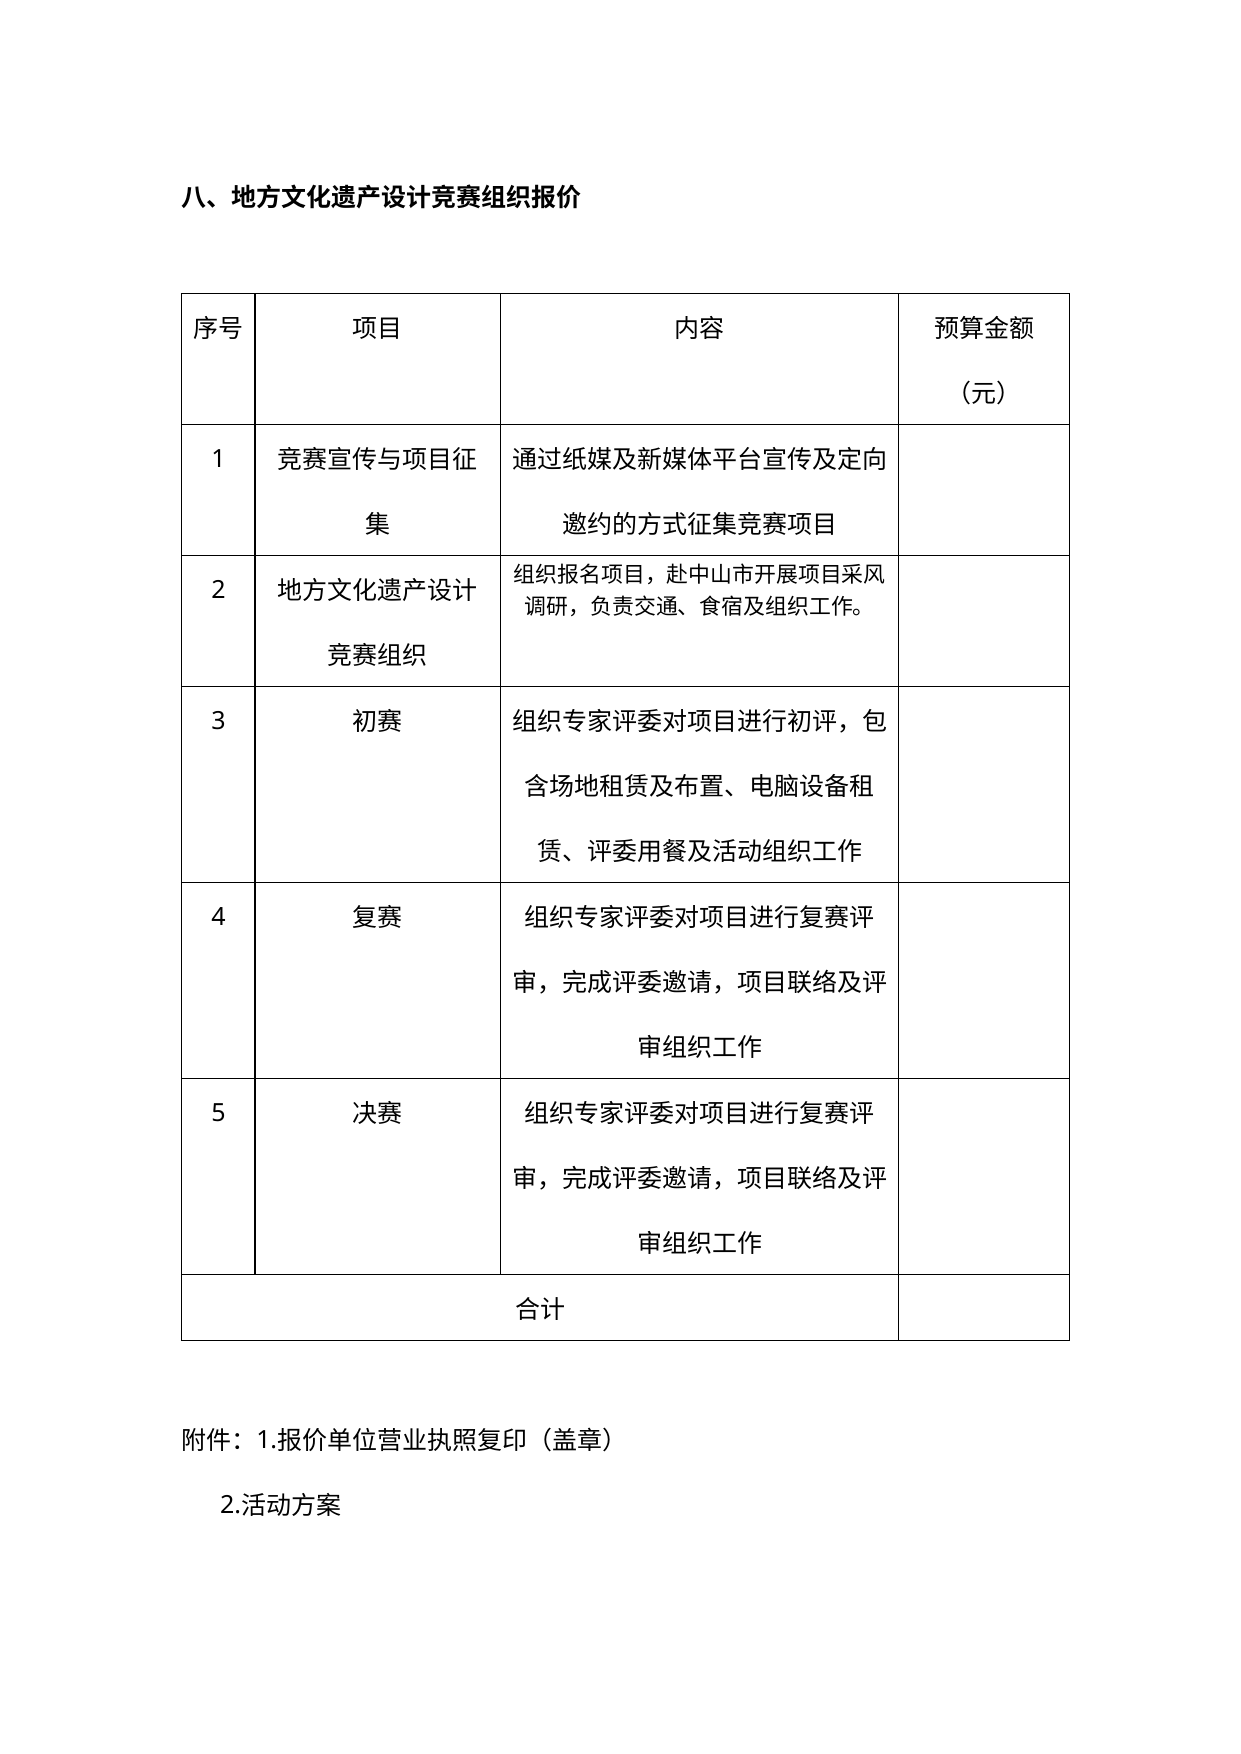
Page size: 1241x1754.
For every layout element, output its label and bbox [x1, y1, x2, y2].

table_cell [170, 162, 1071, 1536]
